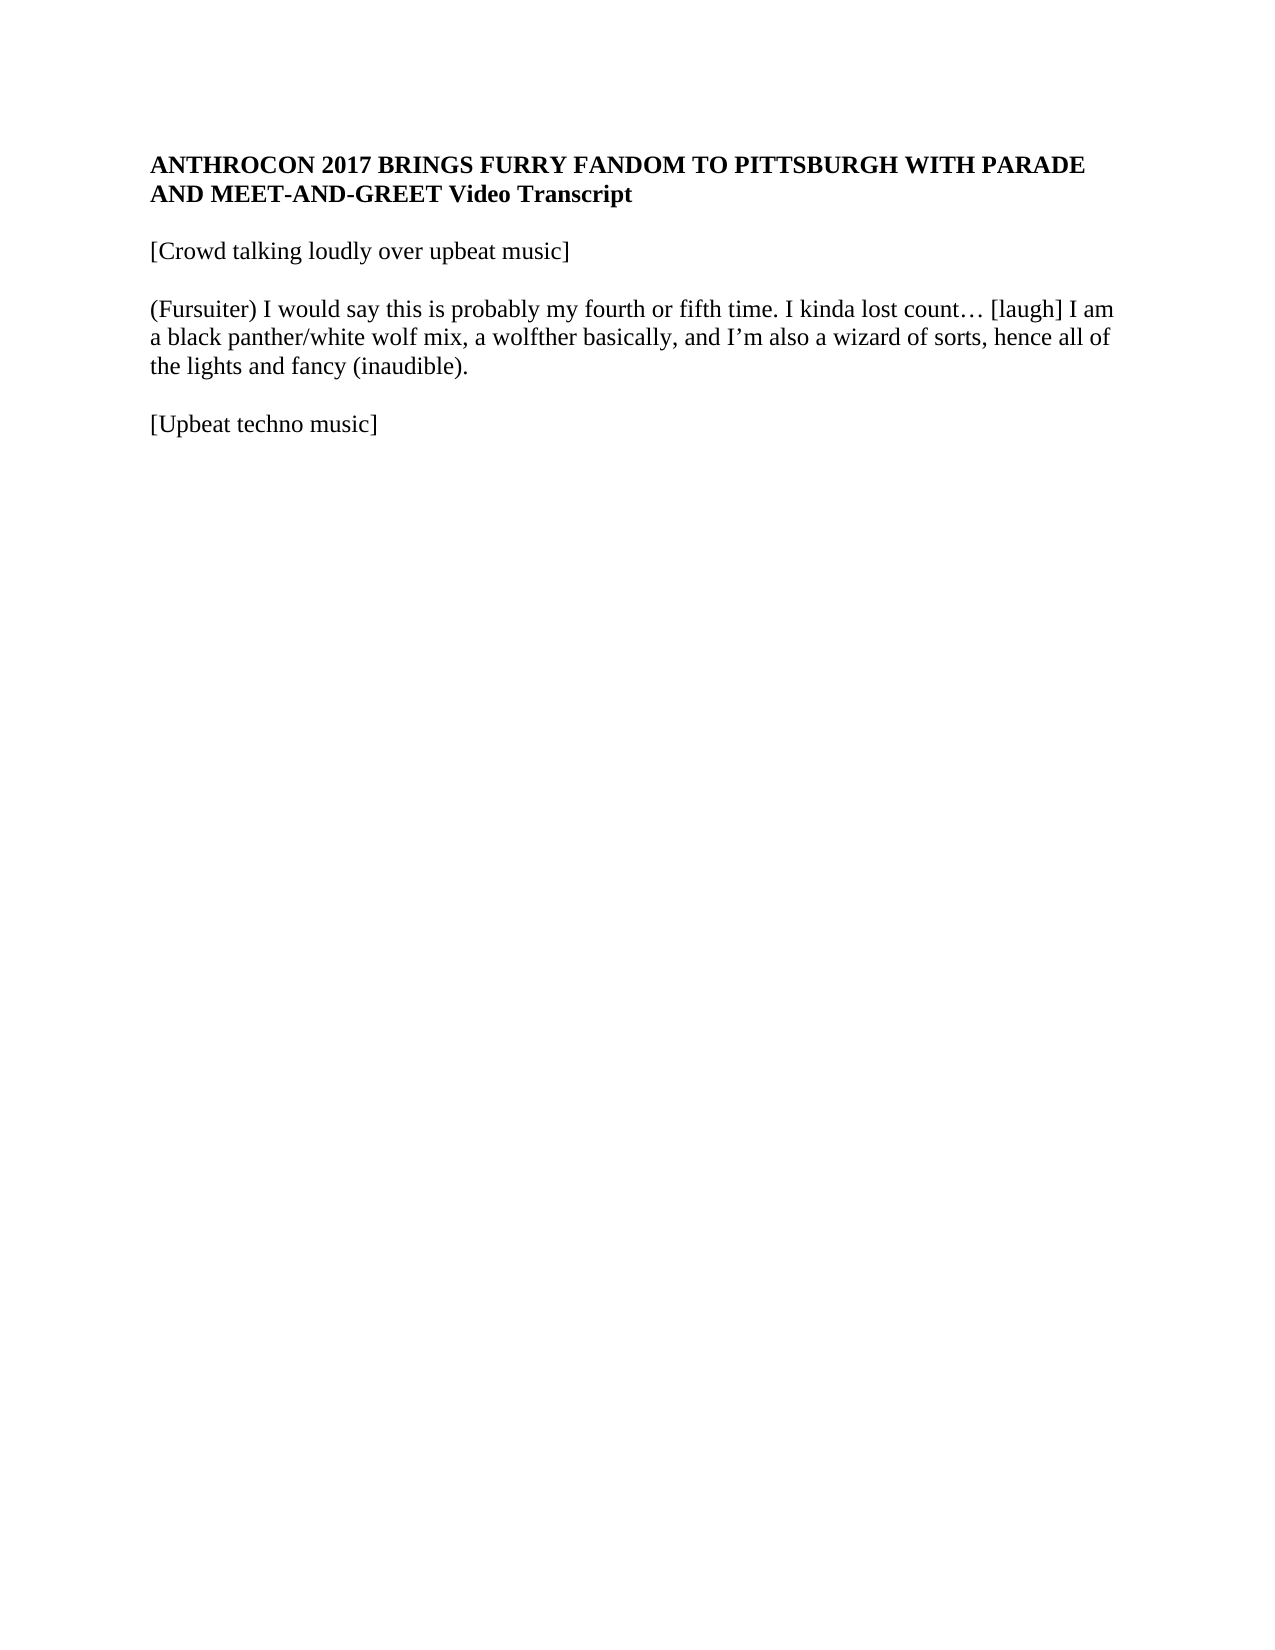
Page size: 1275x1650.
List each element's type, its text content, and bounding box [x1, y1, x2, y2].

text (Fursuiter) I would say this is probably my fourth or fifth time. I kinda lost count… [laugh] I am a black panther/white wolf mix, a wolfther basically, and I’m also a wizard of sorts, hence all of the lights and fancy (inaudible). [150, 294, 1125, 380]
text [Crowd talking loudly over upbeat music] [150, 236, 1125, 265]
text [Upbeat techno music] [150, 409, 1125, 437]
subtitle ANTHROCON 2017 BRINGS FURRY FANDOM TO PITTSBURGH WITH PARADE AND MEET-AND-GREET Video Transcript [150, 150, 1125, 207]
